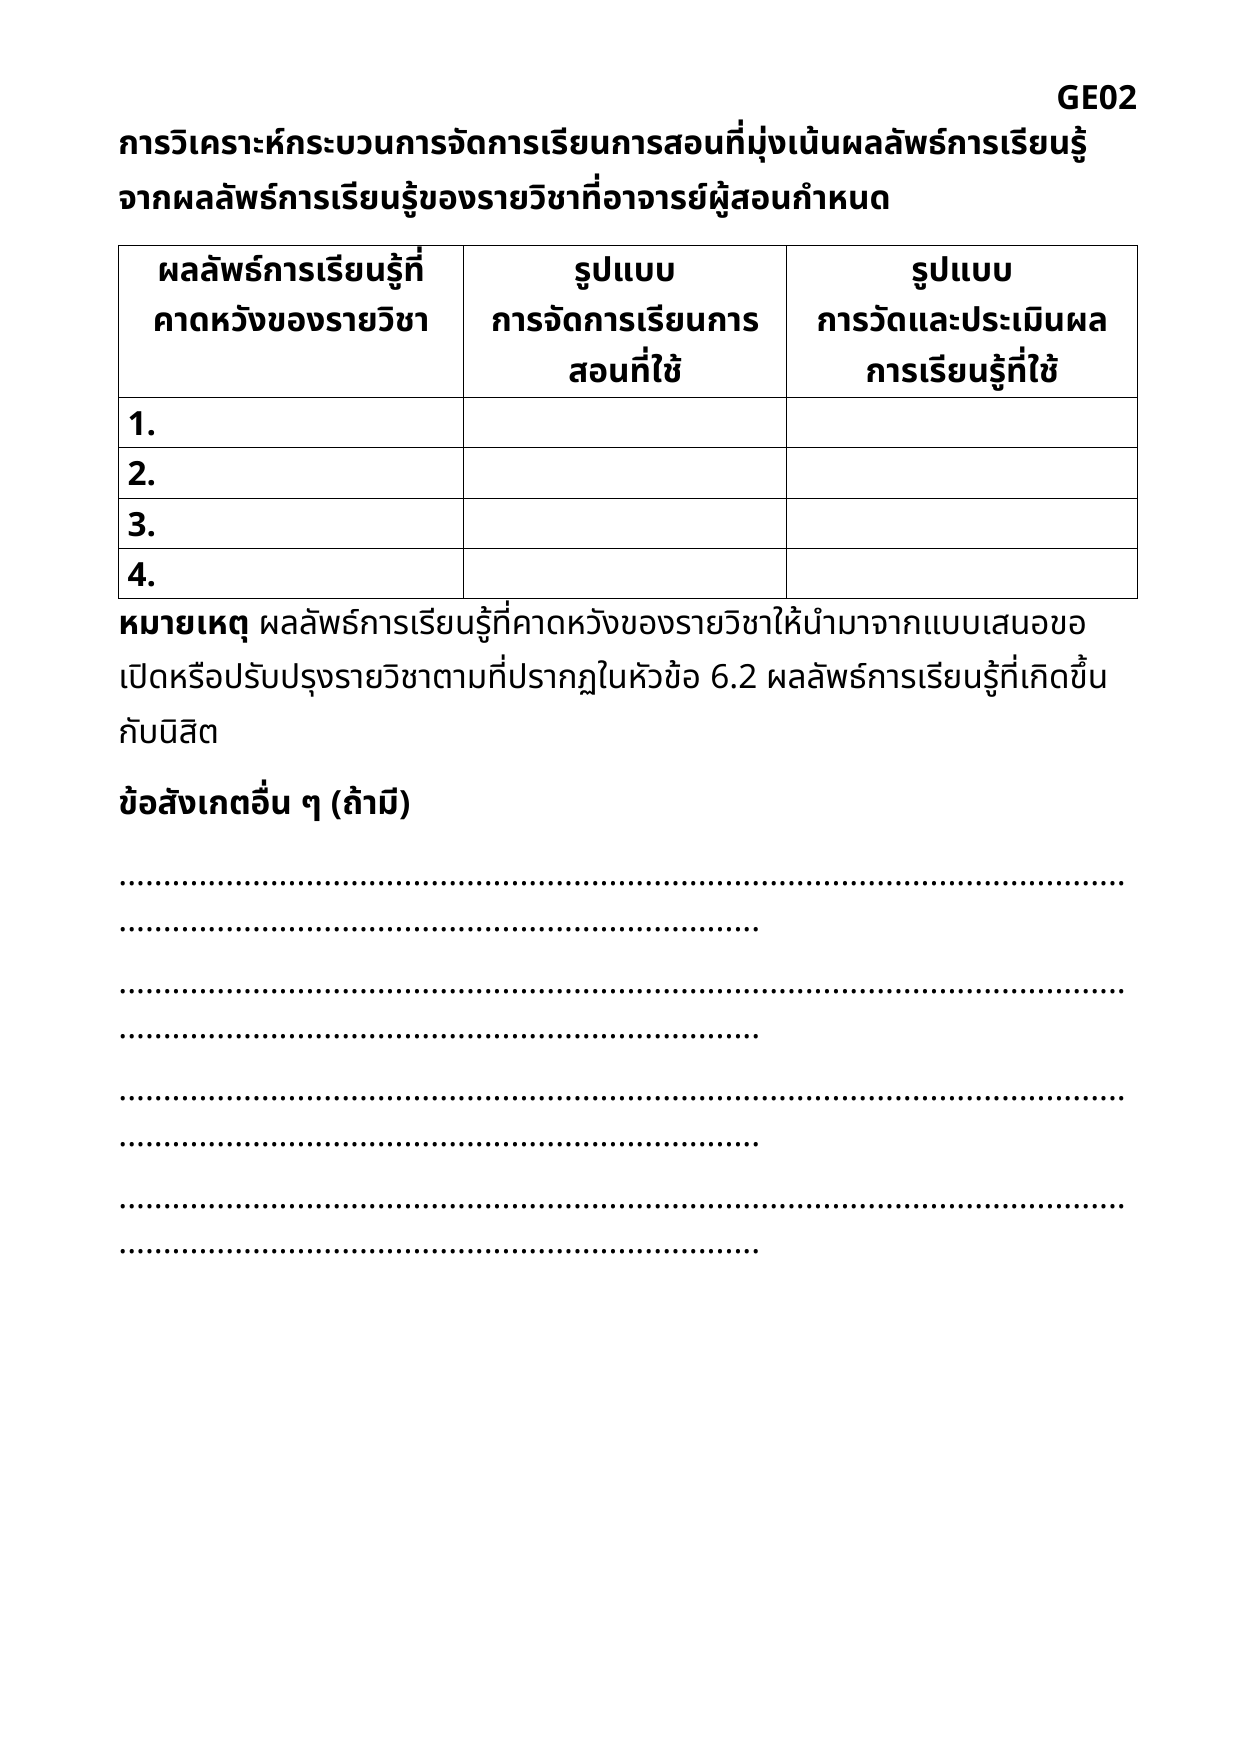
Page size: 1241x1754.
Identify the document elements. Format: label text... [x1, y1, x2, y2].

table_header รูปแบบ การจัดการเรียนการสอนที่ใช้ [464, 246, 786, 397]
text ......................................................................................................................................................................................... [118, 1065, 1137, 1156]
text การวิเคราะห์กระบวนการจัดการเรียนการสอนที่มุ่งเน้นผลลัพธ์การเรียนรู้จากผลลัพธ์การเรียนรู้ของรายวิชาที่อาจารย์ผู้สอนกำหนด [118, 119, 1137, 224]
table_cell [787, 398, 1137, 447]
table_header รูปแบบ การวัดและประเมินผลการเรียนรู้ที่ใช้ [787, 246, 1137, 397]
table_cell [119, 448, 463, 497]
table_cell [119, 499, 463, 548]
table_cell [787, 499, 1137, 548]
text ......................................................................................................................................................................................... [118, 850, 1137, 941]
text ......................................................................................................................................................................................... [118, 1173, 1137, 1263]
text ......................................................................................................................................................................................... [118, 958, 1137, 1048]
table_cell [464, 398, 786, 447]
table_cell [464, 499, 786, 548]
table_cell [464, 549, 786, 598]
text หมายเหตุ ผลลัพธ์การเรียนรู้ที่คาดหวังของรายวิชาให้นำมาจากแบบเสนอขอเปิดหรือปรับปรุงรายวิชาตามที่ปรากฏในหัวข้อ 6.2 ผลลัพธ์การเรียนรู้ที่เกิดขึ้นกับนิสิต [118, 599, 1137, 758]
table_cell [787, 549, 1137, 598]
table_cell [119, 549, 463, 598]
text ข้อสังเกตอื่น ๆ (ถ้ามี) [118, 779, 1137, 829]
table_cell [787, 448, 1137, 497]
table_cell [119, 398, 463, 447]
table_header ผลลัพธ์การเรียนรู้ที่คาดหวังของรายวิชา [119, 246, 463, 397]
table_cell [464, 448, 786, 497]
